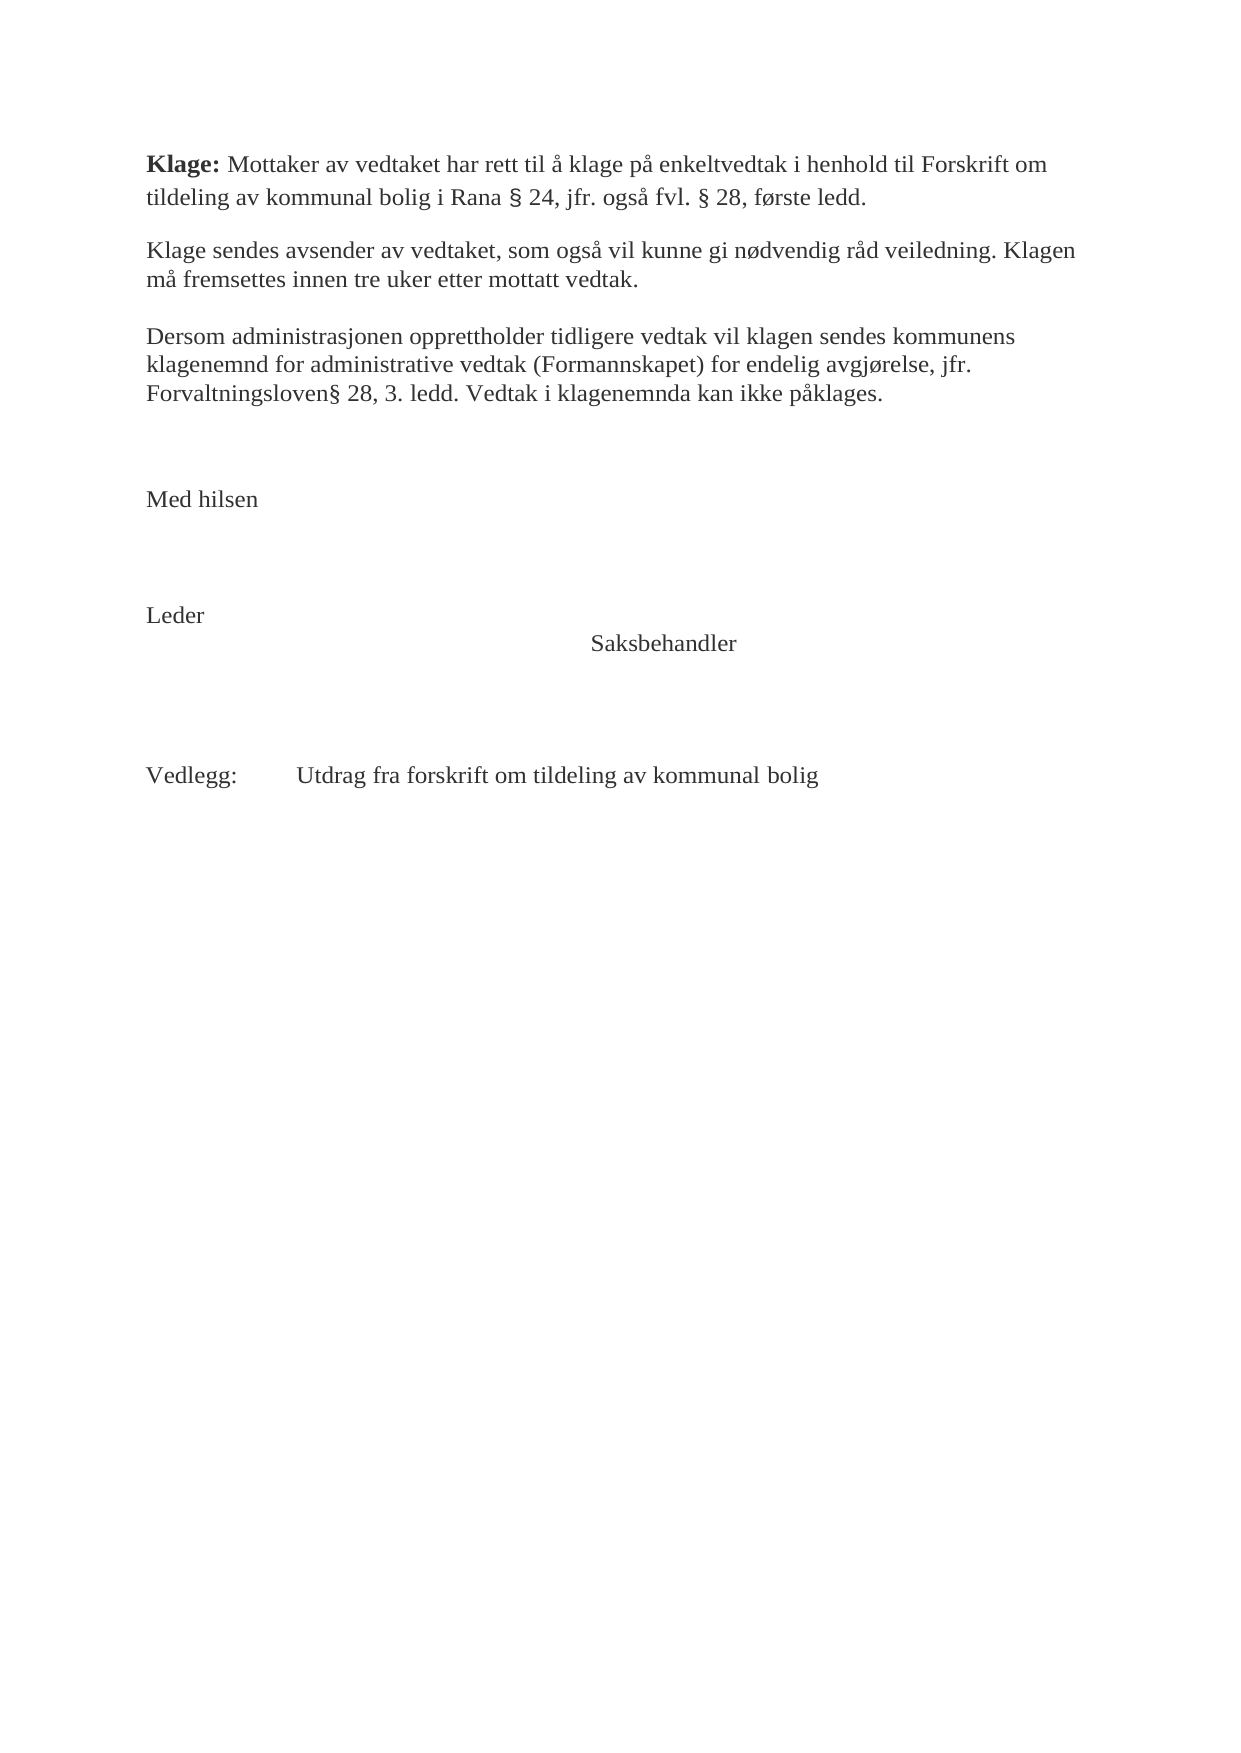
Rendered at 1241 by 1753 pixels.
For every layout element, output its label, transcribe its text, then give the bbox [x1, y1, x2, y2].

text Leder [143, 601, 207, 628]
text Forvaltningsloven§ 28, 3. ledd. Vedtak i klagenemnda kan ikke påklages. [146, 379, 1107, 406]
text Klage: Mottaker av vedtaket har rett til å klage på enkeltvedtak i henhold til Forskrift om tildeling av kommunal bolig i Rana § 24, jfr. også fvl. § 28, første ledd. [146, 149, 1107, 211]
text Vedlegg: Utdrag fra forskrift om tildeling av kommunal bolig [145, 762, 1107, 789]
text Klage sendes avsender av vedtaket, som også vil kunne gi nødvendig råd veiledning. Klagen må fremsettes innen tre uker etter mottatt vedtak. [146, 236, 1107, 292]
text Dersom administrasjonen opprettholder tidligere vedtak vil klagen sendes kommunens klagenemnd for administrative vedtak (Formannskapet) for endelig avgjørelse, jfr. [146, 322, 1107, 378]
text Saksbehandler [588, 629, 739, 657]
text Med hilsen [146, 485, 1107, 513]
